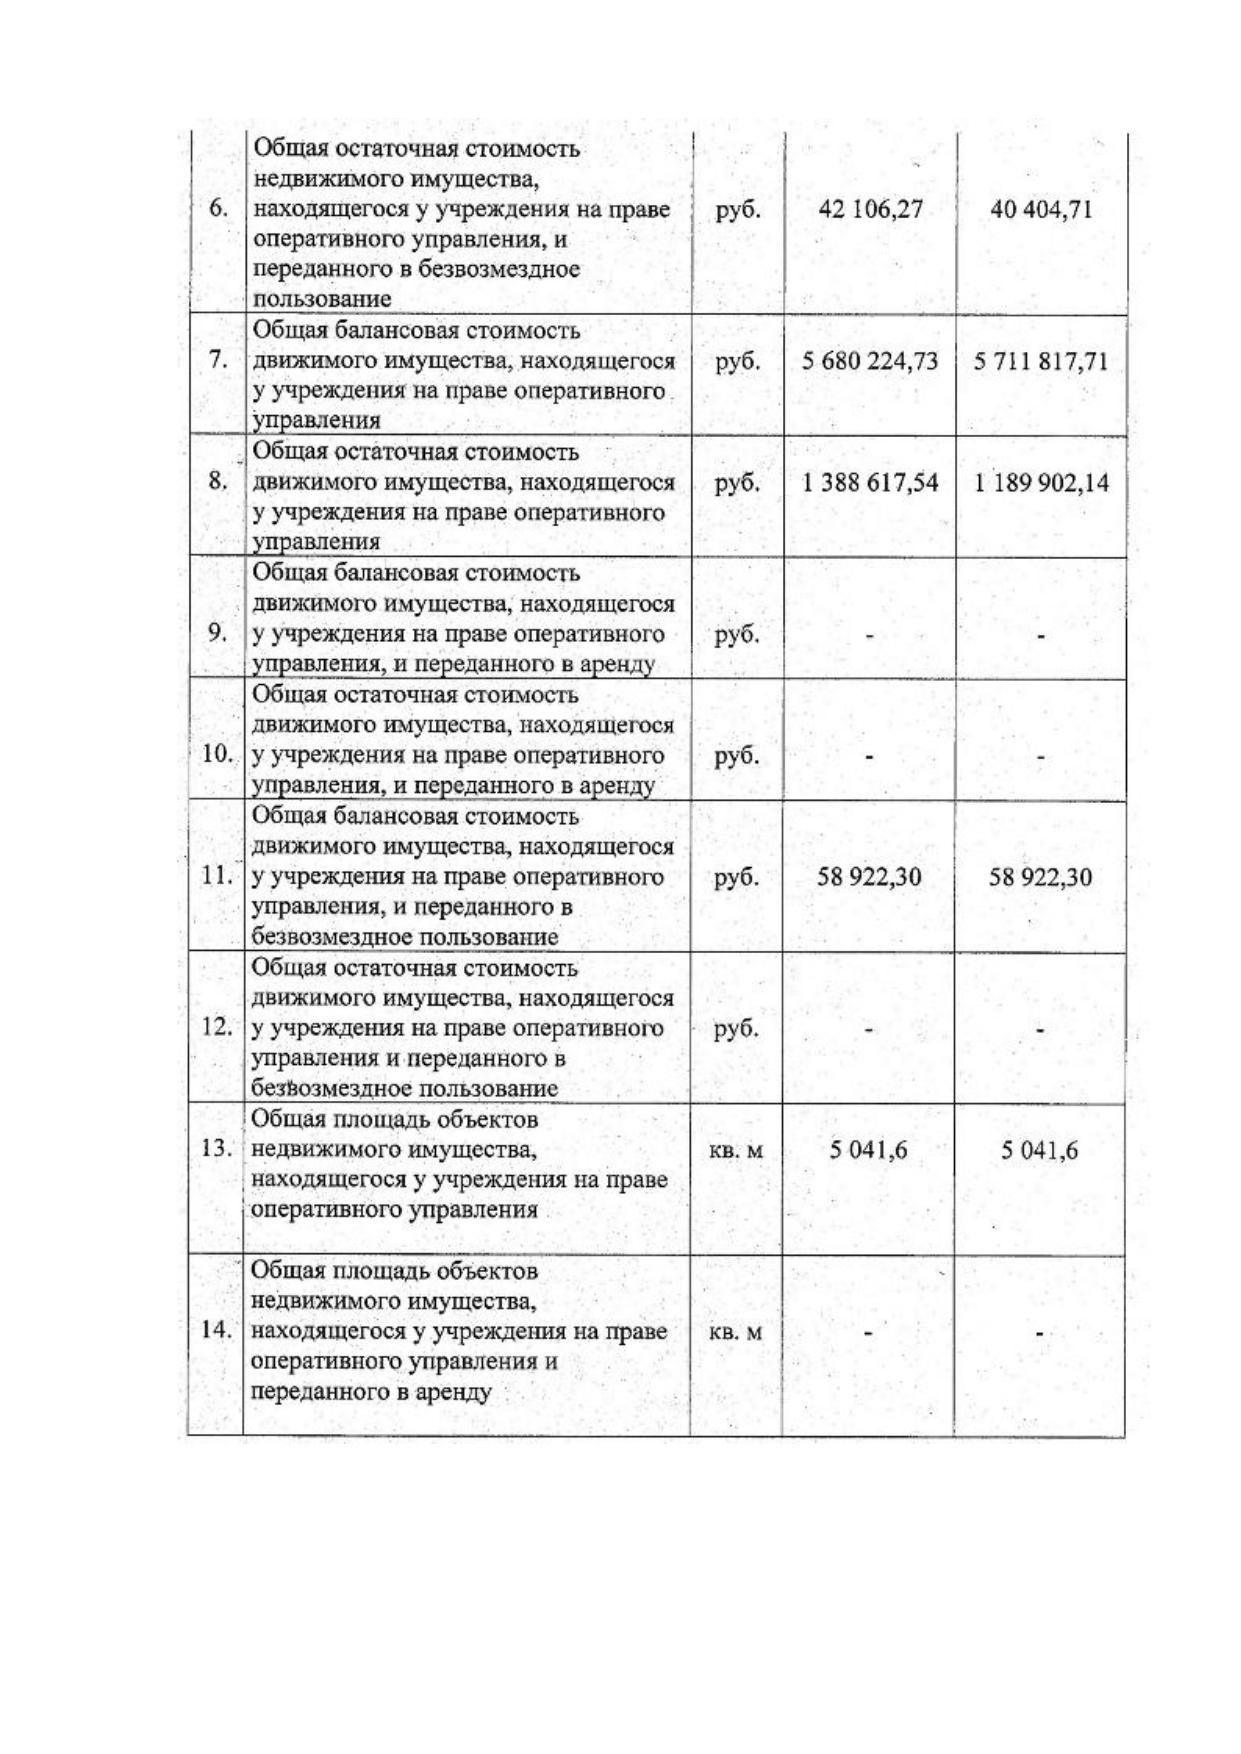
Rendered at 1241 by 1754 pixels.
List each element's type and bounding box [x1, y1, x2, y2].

picture [177, 118, 1151, 1444]
